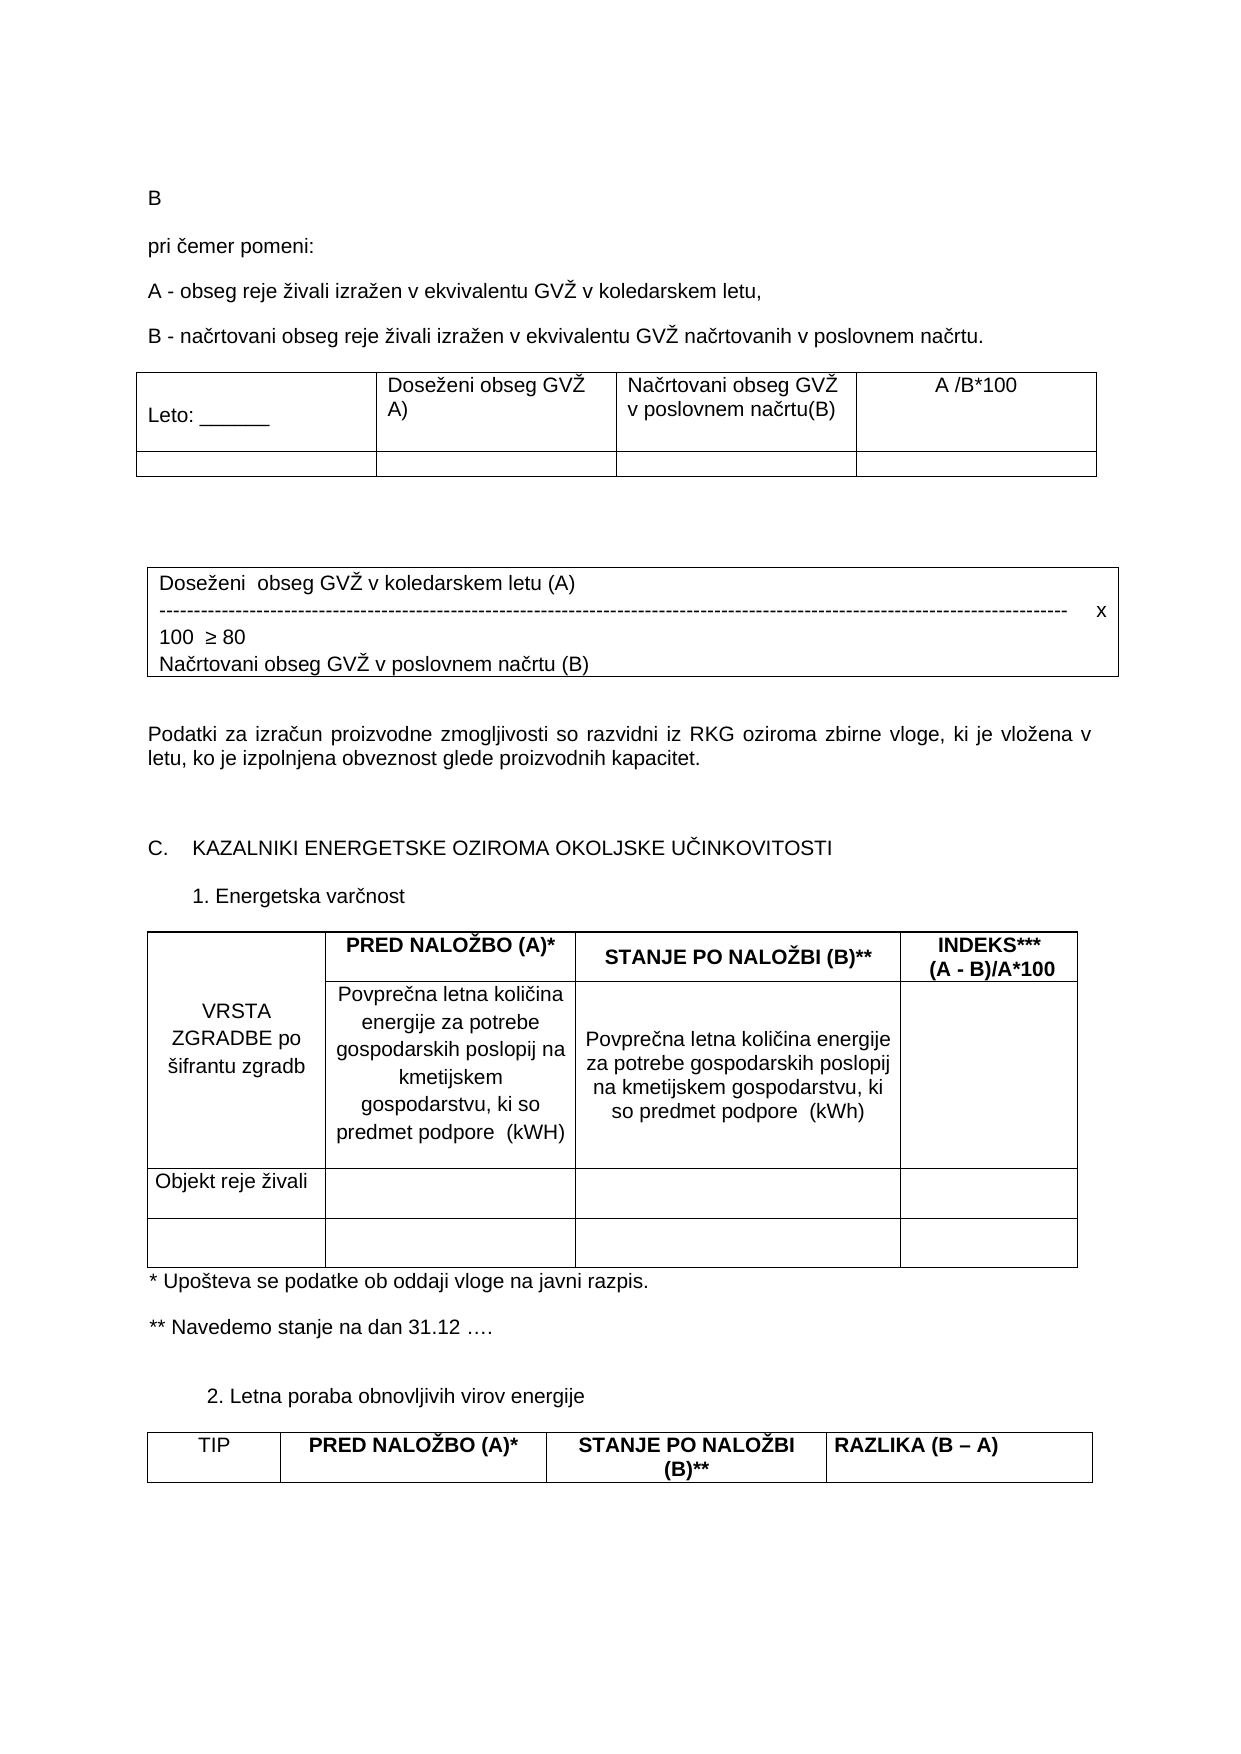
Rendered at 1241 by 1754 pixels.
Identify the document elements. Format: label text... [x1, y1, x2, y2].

table_cell [137, 452, 376, 476]
table_cell [617, 452, 856, 476]
table_cell [148, 1219, 325, 1267]
table_header VRSTA ZGRADBE po šifrantu zgradb [148, 933, 325, 1168]
table_cell [857, 452, 1096, 476]
table_header Načrtovani obseg GVŽ v poslovnem načrtu(B) [617, 373, 856, 451]
table_header A /B*100 [857, 373, 1096, 451]
text A - obseg reje živali izražen v ekvivalentu GVŽ v koledarskem letu, [148, 279, 1093, 303]
table_cell Povprečna letna količina energije za potrebe gospodarskih poslopij na kmetijskem gospodarstvu, ki so predmet podpore (kWH) [326, 982, 575, 1168]
text * Upošteva se podatke ob oddaji vloge na javni razpis. [149, 1268, 1093, 1293]
table_cell [576, 1219, 900, 1267]
text B [148, 186, 1093, 210]
table_header STANJE PO NALOŽBI (B)** [547, 1433, 826, 1482]
table_header STANJE PO NALOŽBI (B)** [576, 933, 900, 981]
table_cell [326, 1219, 575, 1267]
table_cell [901, 982, 1077, 1168]
table_cell [377, 452, 616, 476]
table_cell [901, 1169, 1077, 1218]
table_cell Povprečna letna količina energije za potrebe gospodarskih poslopij na kmetijskem gospodarstvu, ki so predmet podpore (kWh) [576, 982, 900, 1168]
text pri čemer pomeni: [148, 234, 1093, 258]
table_header Leto: ______ [137, 373, 376, 451]
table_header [148, 1433, 280, 1482]
table_cell [901, 1219, 1077, 1267]
table_cell [326, 1169, 575, 1218]
table_header PRED NALOŽBO (A)* [326, 933, 575, 981]
table_header PRED NALOŽBO (A)* [281, 1433, 546, 1482]
text B - načrtovani obseg reje živali izražen v ekvivalentu GVŽ načrtovanih v poslovnem načrtu. [148, 324, 1093, 348]
table_header Doseženi obseg GVŽ v koledarskem letu (A) ----------------------------------------------------------------------------------------------------------------------------------- x 100 ≥ 80 Načrtovani obseg GVŽ v poslovnem načrtu (B) [148, 568, 1118, 676]
table_cell Objekt reje živali [148, 1169, 325, 1218]
table_cell [576, 1169, 900, 1218]
list 2. Letna poraba obnovljivih virov energije [148, 1384, 1093, 1408]
text ** Navedemo stanje na dan 31.12 …. [149, 1314, 1093, 1339]
table_header Doseženi obseg GVŽ A) [377, 373, 616, 451]
table_header INDEKS*** (A - B)/A*100 [901, 933, 1077, 981]
list 1. Energetska varčnost [192, 883, 1093, 907]
text Podatki za izračun proizvodne zmogljivosti so razvidni iz RKG oziroma zbirne vloge, ki je vložena v letu, ko je izpolnjena obveznost glede proizvodnih kapacitet. [148, 722, 1093, 770]
table_header RAZLIKA (B – A) [827, 1433, 1092, 1482]
list KAZALNIKI ENERGETSKE OZIROMA OKOLJSKE UČINKOVITOSTI [148, 836, 1093, 859]
